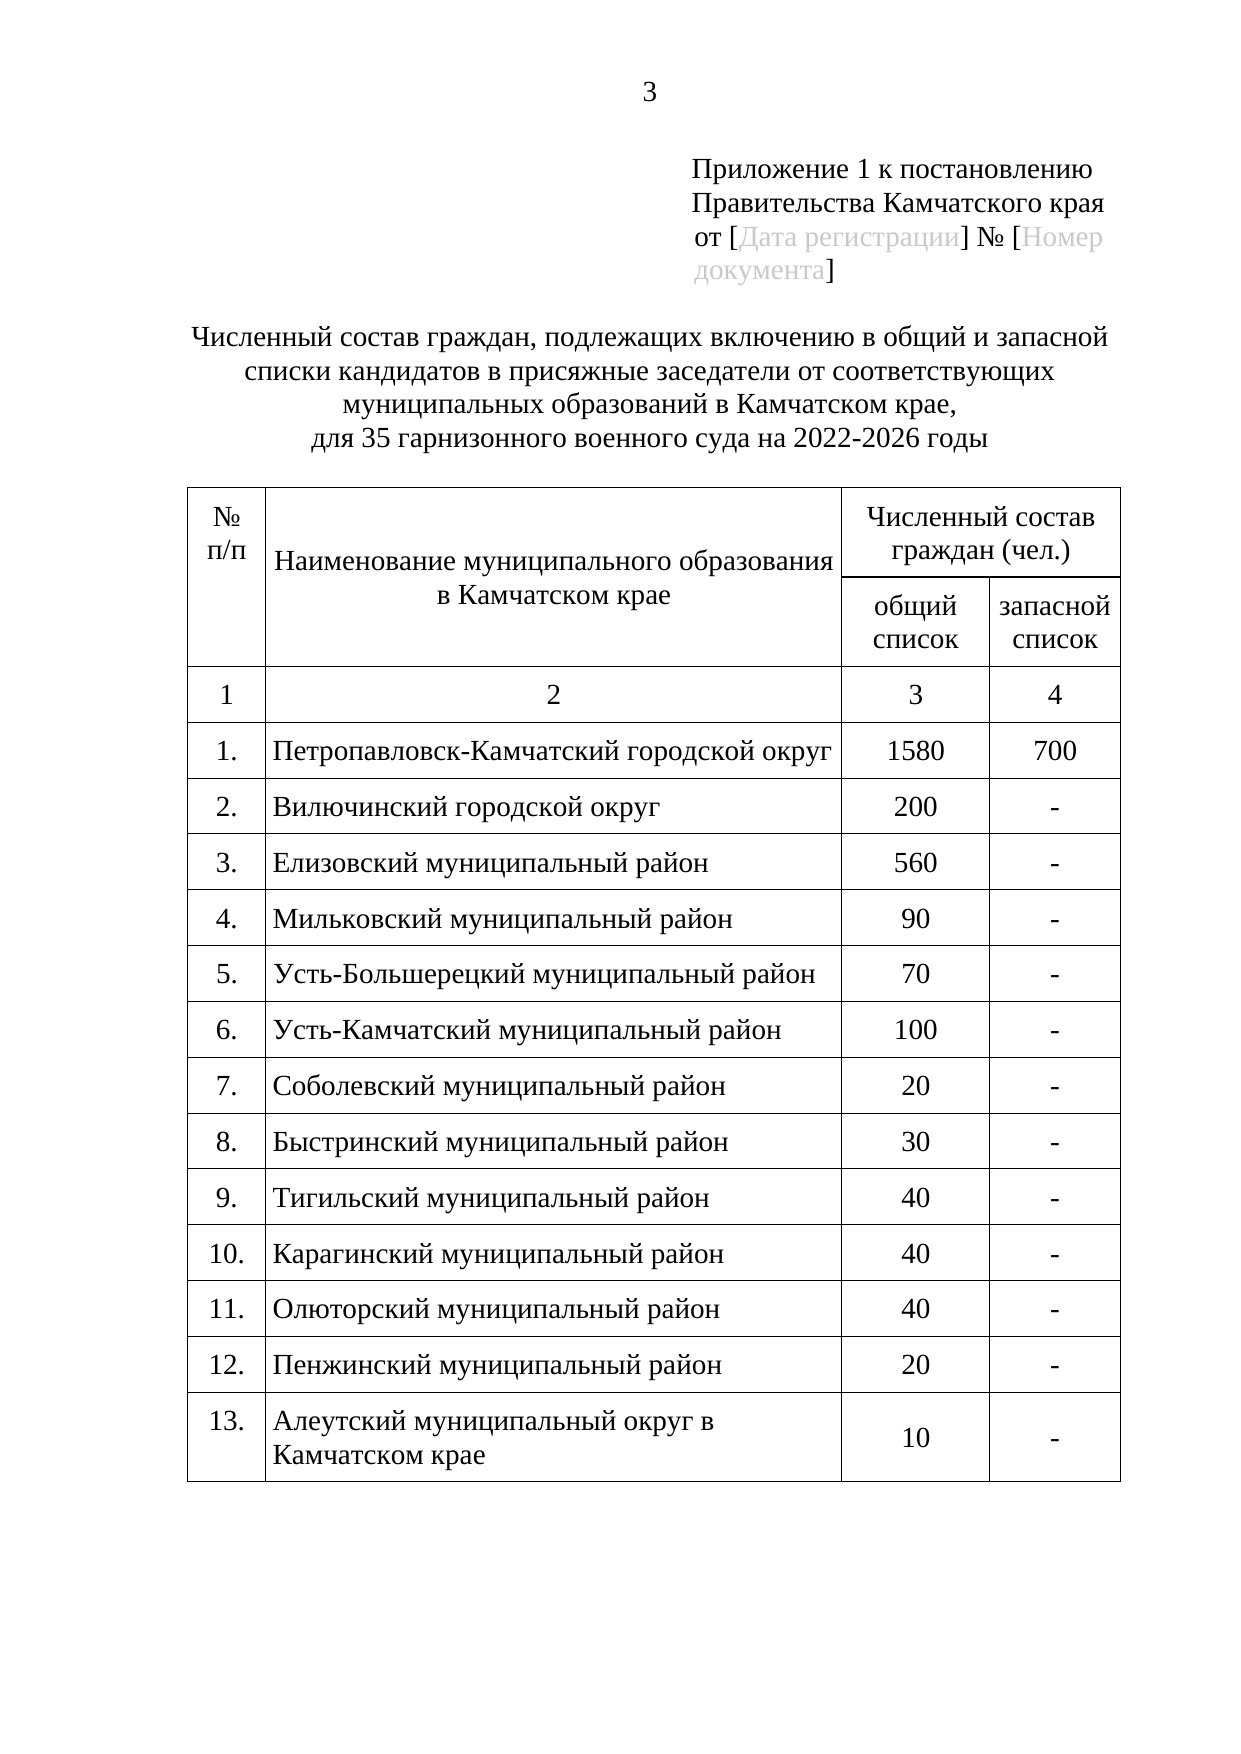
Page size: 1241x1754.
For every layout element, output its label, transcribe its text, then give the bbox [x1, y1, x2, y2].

table_cell 30 [842, 1114, 989, 1168]
table_cell - [990, 1281, 1120, 1336]
table_cell Пенжинский муниципальный район [266, 1337, 841, 1392]
table_cell 10 [842, 1393, 989, 1481]
text Правительства Камчатского края [691, 185, 1152, 219]
table_cell 11. [188, 1281, 265, 1336]
table_cell 560 [842, 834, 989, 889]
table_cell Алеутский муниципальный округ в Камчатском крае [266, 1393, 841, 1481]
table_cell 1. [188, 723, 265, 777]
table_cell - [990, 1337, 1120, 1392]
table_cell 4 [990, 667, 1120, 722]
table_cell - [990, 1114, 1120, 1168]
table_cell - [990, 1393, 1120, 1481]
table_cell - [990, 1169, 1120, 1224]
table_cell 40 [842, 1225, 989, 1280]
table_cell Вилючинский городской округ [266, 779, 841, 833]
table_cell 13. [188, 1393, 265, 1481]
table_cell 2. [188, 779, 265, 833]
table_cell Карагинский муниципальный район [266, 1225, 841, 1280]
table_cell - [990, 1225, 1120, 1280]
table_cell 3 [842, 667, 989, 722]
table_cell 6. [188, 1002, 265, 1057]
title муниципальных образований в Камчатском крае, [148, 386, 1152, 420]
table_cell 40 [842, 1169, 989, 1224]
table_header Наименование муниципального образования в Камчатском крае [266, 488, 841, 666]
table_cell - [990, 779, 1120, 833]
table_cell Елизовский муниципальный район [266, 834, 841, 889]
table_cell 7. [188, 1058, 265, 1112]
table_cell 4. [188, 890, 265, 945]
table_header № п/п [188, 488, 265, 666]
table_cell Усть-Большерецкий муниципальный район [266, 946, 841, 1001]
table_cell Тигильский муниципальный район [266, 1169, 841, 1224]
table_cell 200 [842, 779, 989, 833]
table_cell 20 [842, 1337, 989, 1392]
text Приложение 1 к постановлению [691, 152, 1152, 185]
table_cell Быстринский муниципальный район [266, 1114, 841, 1168]
text от [Дата регистрации] № [Номер документа] [694, 219, 1152, 286]
table_cell Петропавловск-Камчатский городской округ [266, 723, 841, 777]
table_cell 10. [188, 1225, 265, 1280]
table_cell - [990, 1002, 1120, 1057]
title Численный состав граждан, подлежащих включению в общий и запасной [148, 319, 1152, 353]
table_cell 8. [188, 1114, 265, 1168]
table_cell Олюторский муниципальный район [266, 1281, 841, 1336]
table_cell 1 [188, 667, 265, 722]
table_cell запасной список [990, 578, 1120, 666]
table_cell 12. [188, 1337, 265, 1392]
table_cell 70 [842, 946, 989, 1001]
table_cell - [990, 890, 1120, 945]
table_header Численный состав граждан (чел.) [842, 488, 1120, 576]
table_cell 5. [188, 946, 265, 1001]
title списки кандидатов в присяжные заседатели от соответствующих [148, 353, 1152, 386]
table_cell - [990, 946, 1120, 1001]
table_cell - [990, 834, 1120, 889]
table_cell Соболевский муниципальный район [266, 1058, 841, 1112]
table_cell 20 [842, 1058, 989, 1112]
table_cell 2 [266, 667, 841, 722]
table_cell 40 [842, 1281, 989, 1336]
table_cell 700 [990, 723, 1120, 777]
table_cell 3. [188, 834, 265, 889]
title для 35 гарнизонного военного суда на 2022-2026 годы [148, 420, 1152, 453]
table_cell общий список [842, 578, 989, 666]
table_cell - [990, 1058, 1120, 1112]
table_cell Мильковский муниципальный район [266, 890, 841, 945]
table_cell 9. [188, 1169, 265, 1224]
table_cell 1580 [842, 723, 989, 777]
table_cell 100 [842, 1002, 989, 1057]
table_cell Усть-Камчатский муниципальный район [266, 1002, 841, 1057]
table_cell 90 [842, 890, 989, 945]
